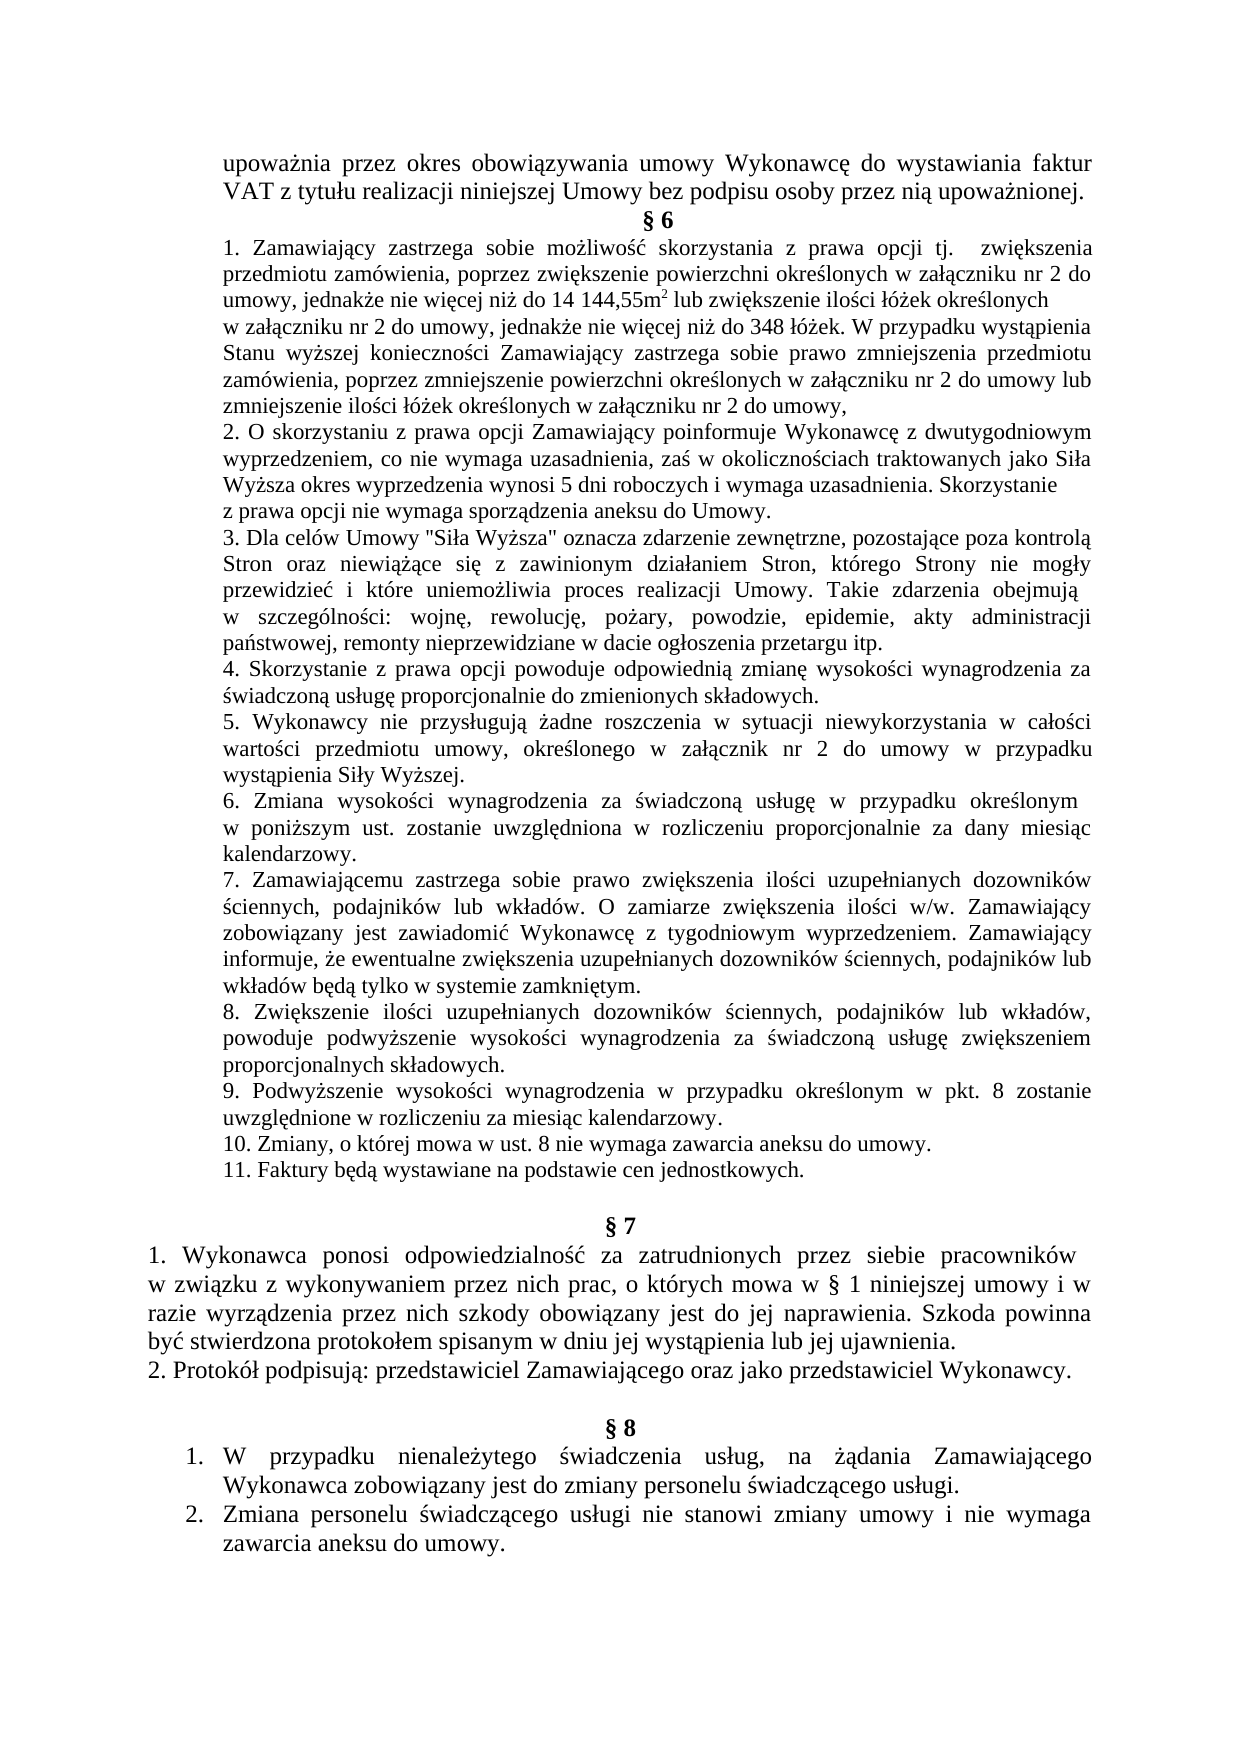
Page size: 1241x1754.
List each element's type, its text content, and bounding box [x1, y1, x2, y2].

text § 8 [148, 1413, 1093, 1441]
list W przypadku nienależytego świadczenia usług, na żądania Zamawiającego Wykonawca zobowiązany jest do zmiany personelu świadczącego usługi. [185, 1441, 1093, 1499]
list w załączniku nr 2 do umowy, jednakże nie więcej niż do 348 łóżek. W przypadku wystąpienia Stanu wyższej konieczności Zamawiający zastrzega sobie prawo zmniejszenia przedmiotu zamówienia, poprzez zmniejszenie powierzchni określonych w załączniku nr 2 do umowy lub zmniejszenie ilości łóżek określonych w załączniku nr 2 do umowy, [223, 313, 1093, 418]
list 3. Dla celów Umowy ''Siła Wyższa" oznacza zdarzenie zewnętrzne, pozostające poza kontrolą Stron oraz niewiążące się z zawinionym działaniem Stron, którego Strony nie mogły przewidzieć i które uniemożliwia proces realizacji Umowy. Takie zdarzenia obejmują w szczególności: wojnę, rewolucję, pożary, powodzie, epidemie, akty administracji państwowej, remonty nieprzewidziane w dacie ogłoszenia przetargu itp. [223, 524, 1093, 656]
list 1. Zamawiający zastrzega sobie możliwość skorzystania z prawa opcji tj. zwiększenia przedmiotu zamówienia, poprzez zwiększenie powierzchni określonych w załączniku nr 2 do umowy, jednakże nie więcej niż do 14 144,55m2 lub zwiększenie ilości łóżek określonych [223, 234, 1093, 313]
list 2. O skorzystaniu z prawa opcji Zamawiający poinformuje Wykonawcę z dwutygodniowym wyprzedzeniem, co nie wymaga uzasadnienia, zaś w okolicznościach traktowanych jako Siła Wyższa okres wyprzedzenia wynosi 5 dni roboczych i wymaga uzasadnienia. Skorzystanie [223, 418, 1093, 497]
list Zmiana personelu świadczącego usługi nie stanowi zmiany umowy i nie wymaga zawarcia aneksu do umowy. [185, 1499, 1093, 1556]
list 5. Wykonawcy nie przysługują żadne roszczenia w sytuacji niewykorzystania w całości wartości przedmiotu umowy, określonego w załącznik nr 2 do umowy w przypadku wystąpienia Siły Wyższej. [223, 708, 1093, 787]
text § 7 [148, 1211, 1093, 1240]
list 8. Zwiększenie ilości uzupełnianych dozowników ściennych, podajników lub wkładów, powoduje podwyższenie wysokości wynagrodzenia za świadczoną usługę zwiększeniem proporcjonalnych składowych. [223, 998, 1093, 1077]
list § 6 [223, 205, 1093, 234]
list 9. Podwyższenie wysokości wynagrodzenia w przypadku określonym w pkt. 8 zostanie uwzględnione w rozliczeniu za miesiąc kalendarzowy. [223, 1077, 1093, 1130]
text 2. Protokół podpisują: przedstawiciel Zamawiającego oraz jako przedstawiciel Wykonawcy. [148, 1355, 1093, 1384]
list 4. Skorzystanie z prawa opcji powoduje odpowiednią zmianę wysokości wynagrodzenia za świadczoną usługę proporcjonalnie do zmienionych składowych. [223, 656, 1093, 708]
list 11. Faktury będą wystawiane na podstawie cen jednostkowych. [223, 1156, 1093, 1183]
list 7. Zamawiającemu zastrzega sobie prawo zwiększenia ilości uzupełnianych dozowników ściennych, podajników lub wkładów. O zamiarze zwiększenia ilości w/w. Zamawiający zobowiązany jest zawiadomić Wykonawcę z tygodniowym wyprzedzeniem. Zamawiający informuje, że ewentualne zwiększenia uzupełnianych dozowników ściennych, podajników lub wkładów będą tylko w systemie zamkniętym. [223, 866, 1093, 998]
list 10. Zmiany, o której mowa w ust. 8 nie wymaga zawarcia aneksu do umowy. [223, 1130, 1093, 1156]
list 6. Zmiana wysokości wynagrodzenia za świadczoną usługę w przypadku określonym w poniższym ust. zostanie uwzględniona w rozliczeniu proporcjonalnie za dany miesiąc kalendarzowy. [223, 787, 1093, 866]
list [185, 148, 1093, 205]
text 1. Wykonawca ponosi odpowiedzialność za zatrudnionych przez siebie pracowników w związku z wykonywaniem przez nich prac, o których mowa w § 1 niniejszej umowy i w razie wyrządzenia przez nich szkody obowiązany jest do jej naprawienia. Szkoda powinna być stwierdzona protokołem spisanym w dniu jej wystąpienia lub jej ujawnienia. [148, 1240, 1093, 1355]
list z prawa opcji nie wymaga sporządzenia aneksu do Umowy. [223, 497, 1093, 524]
